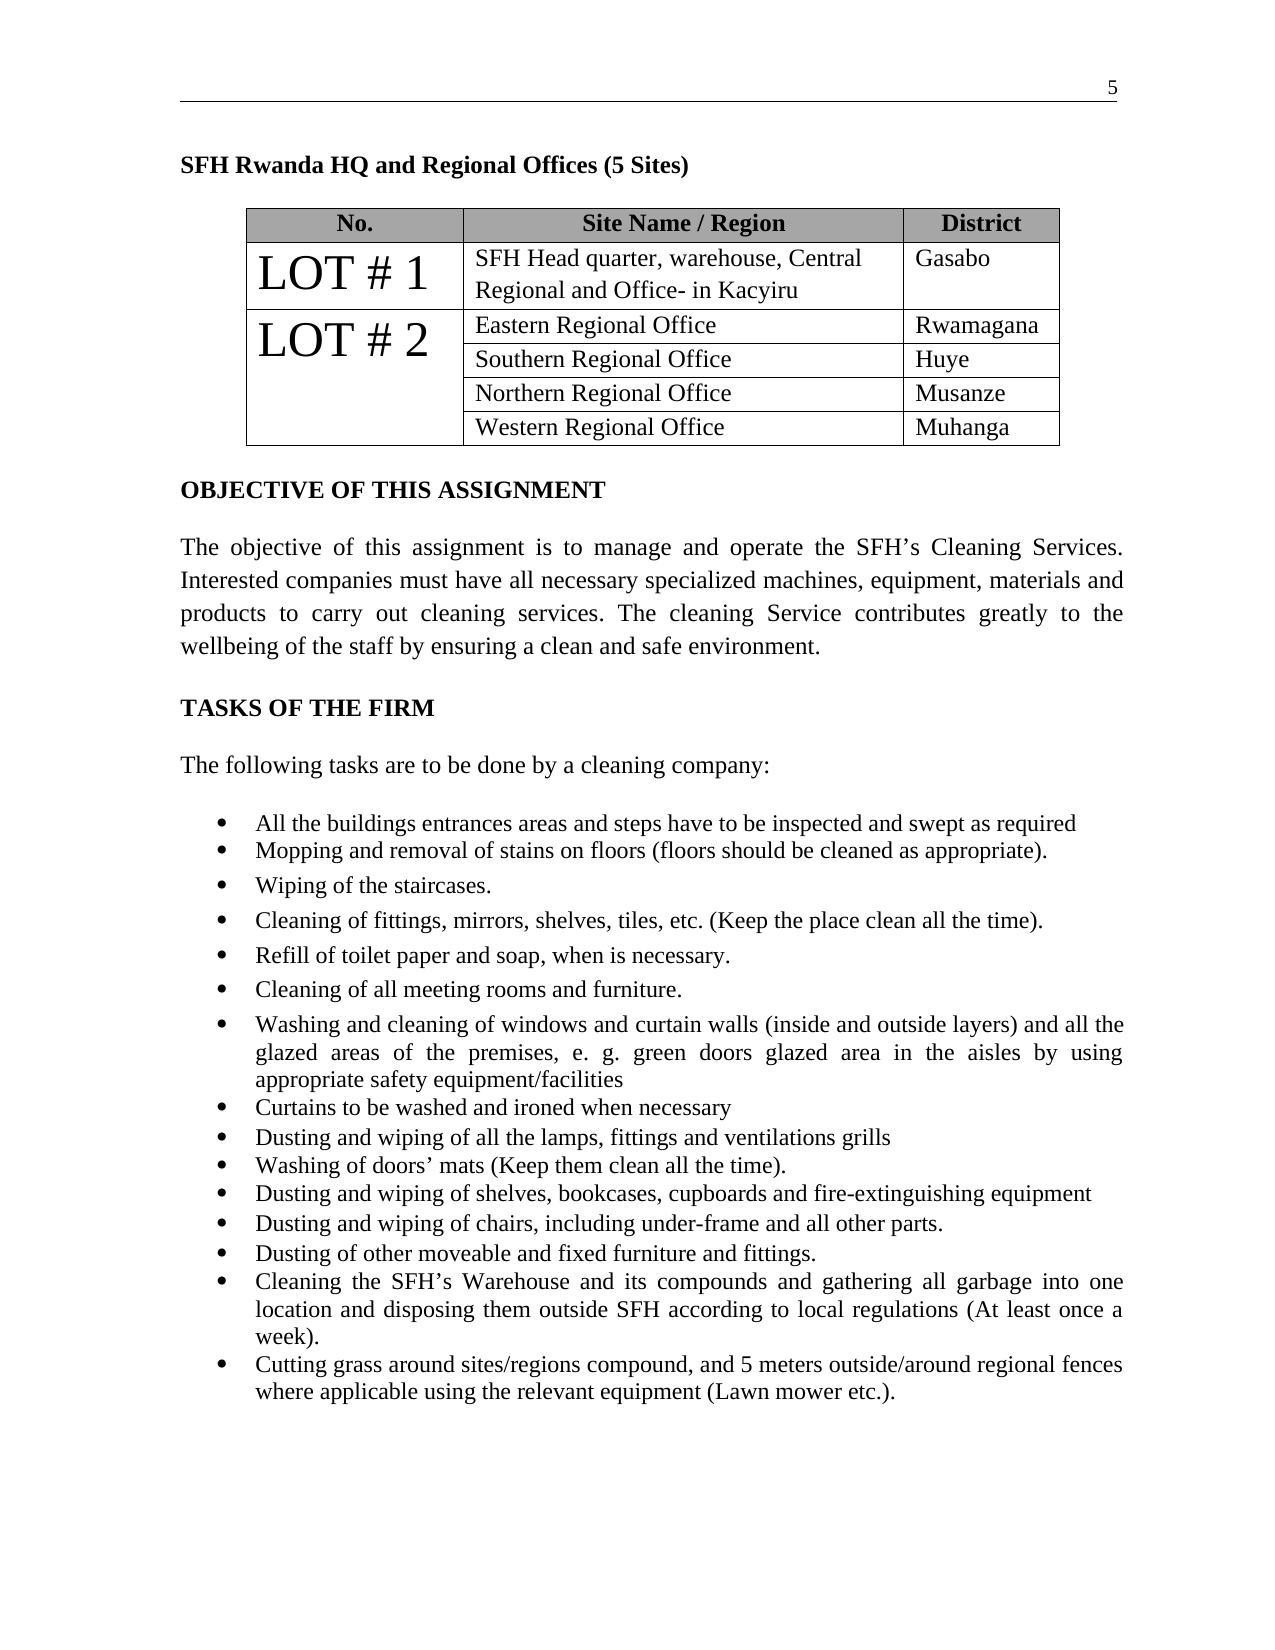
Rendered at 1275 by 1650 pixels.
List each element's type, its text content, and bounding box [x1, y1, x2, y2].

list Wiping of the staircases. [218, 871, 1125, 899]
list Dusting of other moveable and fixed furniture and fittings. [218, 1239, 1125, 1267]
list Curtains to be washed and ironed when necessary [218, 1093, 1125, 1121]
table_cell LOT # 2 [247, 310, 463, 445]
text The objective of this assignment is to manage and operate the SFH’s Cleaning Services. Interested companies must have all necessary specialized machines, equipment, materials and products to carry out cleaning services. The cleaning Service contributes greatly to the wellbeing of the staff by ensuring a clean and safe environment. [180, 532, 1125, 660]
list Cleaning of fittings, mirrors, shelves, tiles, etc. (Keep the place clean all the time). [218, 906, 1125, 933]
table_header District [904, 209, 1059, 242]
list Refill of toilet paper and soap, when is necessary. [218, 941, 1125, 968]
list Dusting and wiping of all the lamps, fittings and ventilations grills [218, 1123, 1125, 1151]
table_cell Eastern Regional Office [464, 310, 903, 343]
table_cell LOT # 1 [247, 243, 463, 309]
list Washing of doors’ mats (Keep them clean all the time). [218, 1151, 1125, 1178]
table_cell Muhanga [904, 412, 1059, 445]
table_cell Southern Regional Office [464, 344, 903, 377]
list Dusting and wiping of chairs, including under-frame and all other parts. [218, 1209, 1125, 1237]
table_cell SFH Head quarter, warehouse, Central Regional and Office- in Kacyiru [464, 243, 903, 309]
table_cell Rwamagana [904, 310, 1059, 343]
list Cleaning of all meeting rooms and furniture. [218, 976, 1125, 1003]
table_cell Gasabo [904, 243, 1059, 309]
table_header No. [247, 209, 463, 242]
text The following tasks are to be done by a cleaning company: [180, 751, 1125, 779]
list All the buildings entrances areas and steps have to be inspected and swept as required [218, 809, 1125, 836]
table_cell Northern Regional Office [464, 378, 903, 411]
list Cleaning the SFH’s Warehouse and its compounds and gathering all garbage into one location and disposing them outside SFH according to local regulations (At least once a week). [218, 1267, 1125, 1350]
list Cutting grass around sites/regions compound, and 5 meters outside/around regional fences where applicable using the relevant equipment (Lawn mower etc.). [218, 1350, 1125, 1405]
table_cell Huye [904, 344, 1059, 377]
table_header Site Name / Region [464, 209, 903, 242]
table_cell Western Regional Office [464, 412, 903, 445]
table_cell Musanze [904, 378, 1059, 411]
text TASKS OF THE FIRM [180, 693, 1125, 722]
text OBJECTIVE OF THIS ASSIGNMENT [180, 475, 1125, 503]
text SFH Rwanda HQ and Regional Offices (5 Sites) [180, 150, 1125, 179]
list Washing and cleaning of windows and curtain walls (inside and outside layers) and all the glazed areas of the premises, e. g. green doors glazed area in the aisles by using appropriate safety equipment/facilities [218, 1010, 1125, 1093]
list Dusting and wiping of shelves, bookcases, cupboards and fire-extinguishing equipment [218, 1178, 1125, 1206]
list Mopping and removal of stains on floors (floors should be cleaned as appropriate). [218, 836, 1125, 864]
